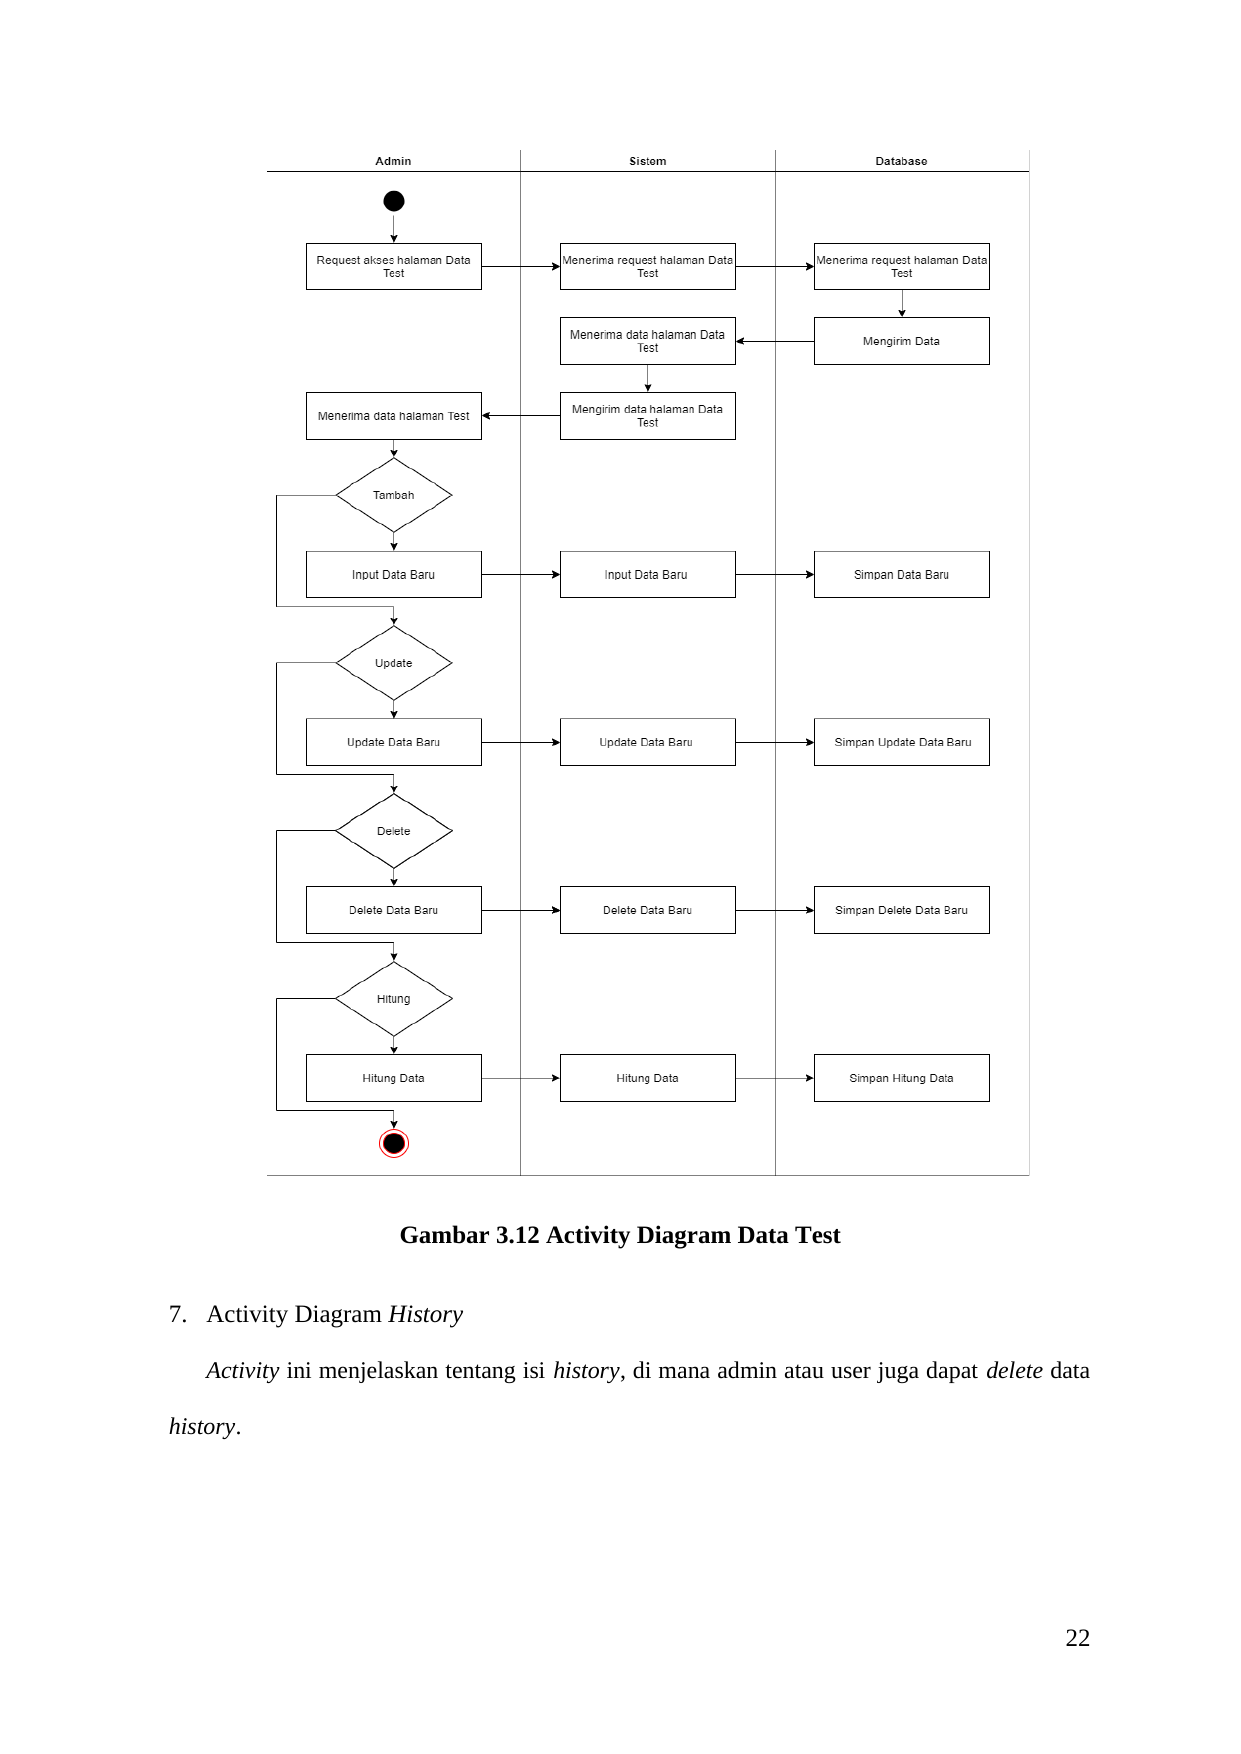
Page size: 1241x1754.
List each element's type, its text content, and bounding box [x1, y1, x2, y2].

picture [267, 150, 1030, 1176]
list Activity Diagram History [169, 1299, 1090, 1328]
text Activity ini menjelaskan tentang isi history, di mana admin atau user juga dapat delete data history. [169, 1356, 1090, 1439]
text Gambar 3.12 Activity Diagram Data Test [150, 1221, 1090, 1249]
